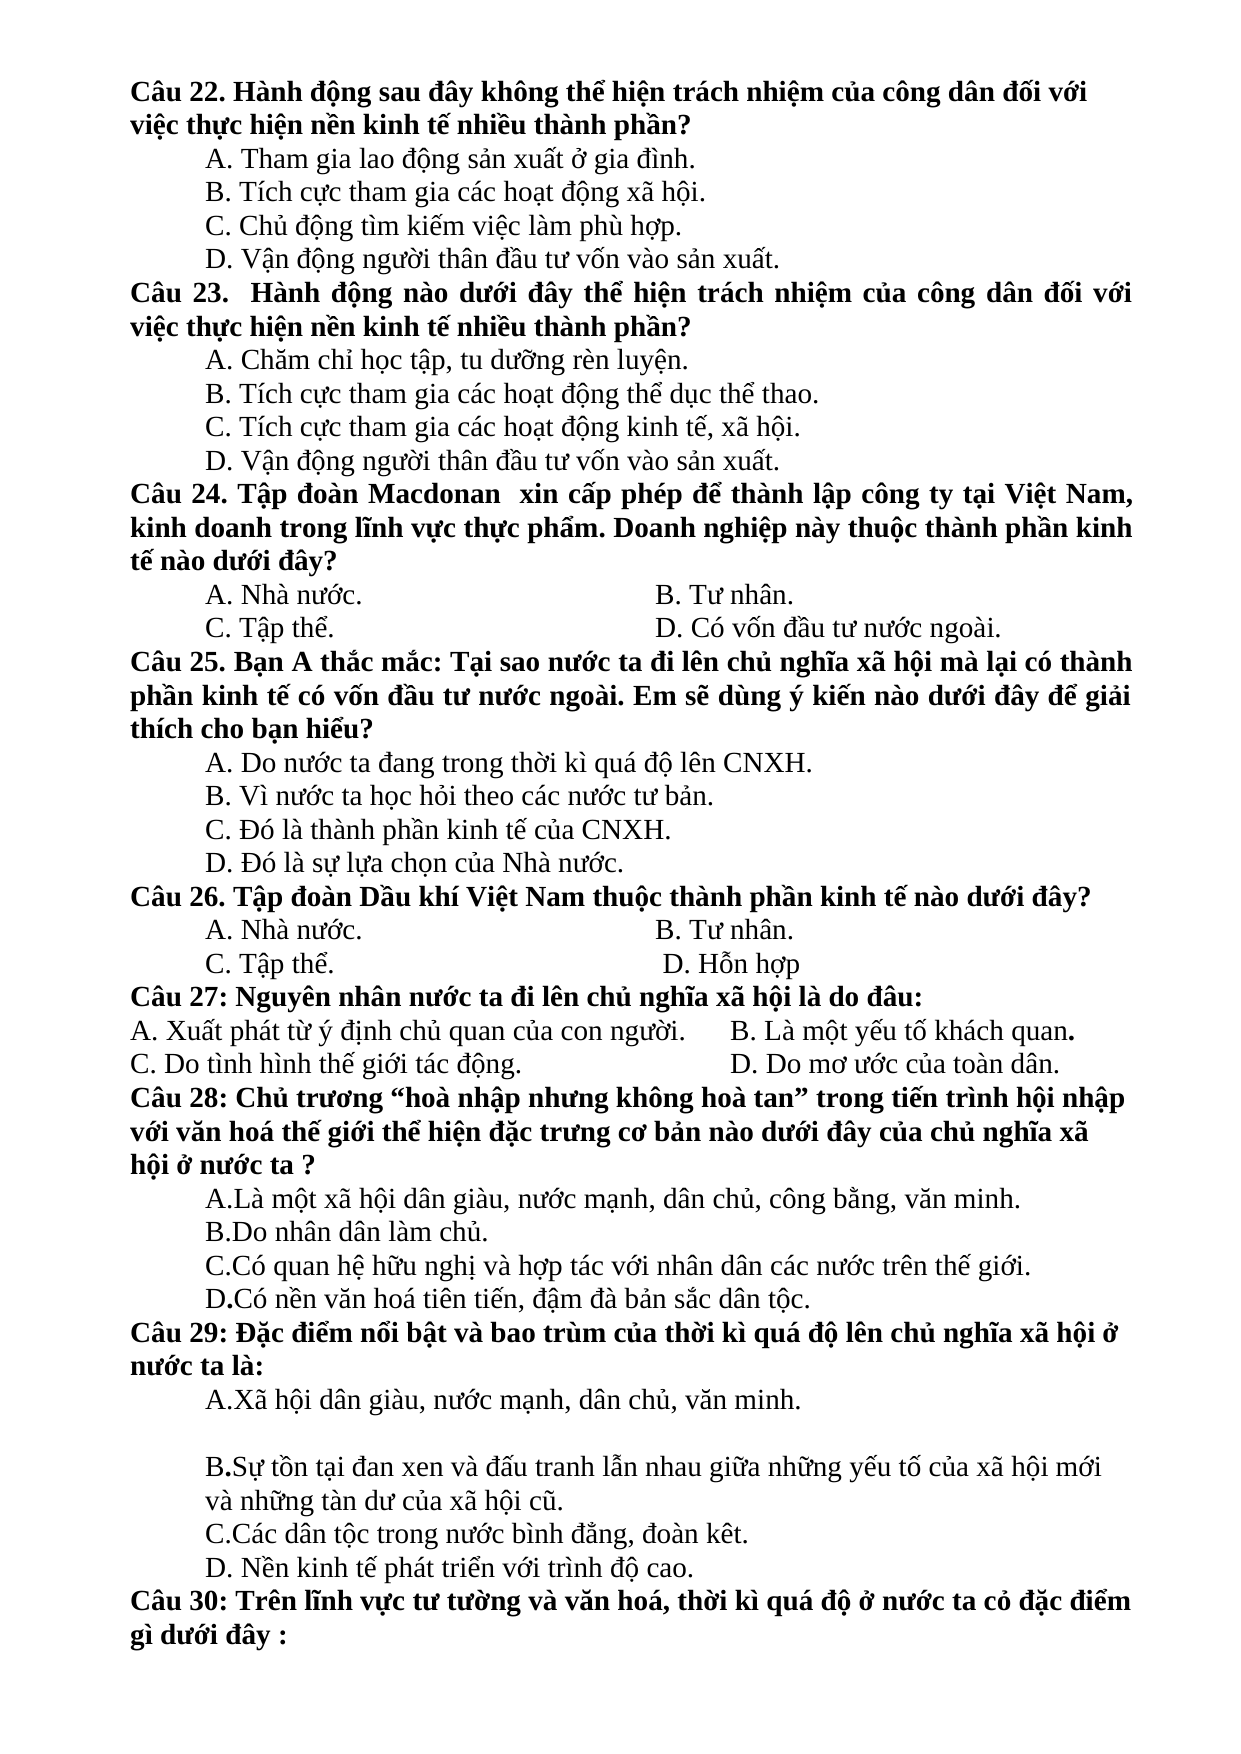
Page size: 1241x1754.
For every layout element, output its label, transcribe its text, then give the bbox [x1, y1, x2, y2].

text C. Do tình hình thế giới tác động. D. Do mơ ước của toàn dân. [130, 1047, 1134, 1080]
text A.Là một xã hội dân giàu, nước mạnh, dân chủ, công bằng, văn minh. [130, 1181, 1134, 1214]
text A. Tham gia lao động sản xuất ở gia đình. [130, 141, 1134, 174]
text B.Sự tồn tại đan xen và đấu tranh lẫn nhau giữa những yếu tố của xã hội mới và những tàn dư của xã hội cũ. [205, 1449, 1134, 1516]
text C. Tích cực tham gia các hoạt động kinh tế, xã hội. [130, 409, 1134, 443]
text B. Tích cực tham gia các hoạt động thể dục thể thao. [130, 376, 1134, 409]
text C.Có quan hệ hữu nghị và hợp tác với nhân dân các nước trên thế giới. [130, 1248, 1134, 1281]
text Câu 28: Chủ trương “hoà nhập nhưng không hoà tan” trong tiến trình hội nhập với văn hoá thế giới thể hiện đặc trưng cơ bản nào dưới đây của chủ nghĩa xã hội ở nước ta ? [130, 1080, 1134, 1181]
text A. Xuất phát từ ý định chủ quan của con người. B. Là một yếu tố khách quan. [130, 1013, 1134, 1047]
text Câu 30: Trên lĩnh vực tư tường và văn hoá, thời kì quá độ ở nước ta cỏ đặc điểm gì dưới đây : [130, 1583, 1134, 1650]
text A. Nhà nước. B. Tư nhân. [130, 577, 1134, 611]
text C. Chủ động tìm kiếm việc làm phù hợp. [130, 208, 1134, 242]
text Câu 25. Bạn A thắc mắc: Tại sao nước ta đi lên chủ nghĩa xã hội mà lại có thành phần kinh tế có vốn đầu tư nước ngoài. Em sẽ dùng ý kiến nào dưới đây để giải thích cho bạn hiểu? [130, 644, 1134, 745]
text A. Nhà nước. B. Tư nhân. [130, 912, 1134, 946]
text D.Có nền văn hoá tiên tiến, đậm đà bản sắc dân tộc. [130, 1281, 1134, 1315]
text B.Do nhân dân làm chủ. [130, 1214, 1134, 1248]
text C. Tập thể. D. Có vốn đầu tư nước ngoài. [130, 611, 1134, 644]
text A.Xã hội dân giàu, nước mạnh, dân chủ, văn minh. [130, 1382, 1134, 1416]
text B. Tích cực tham gia các hoạt động xã hội. [130, 174, 1134, 208]
text D. Nền kinh tế phát triển với trình độ cao. [130, 1550, 1134, 1583]
text D. Vận động người thân đầu tư vốn vào sản xuất. [130, 242, 1134, 275]
text Câu 26. Tập đoàn Dầu khí Việt Nam thuộc thành phần kinh tế nào dưới đây? [130, 879, 1134, 912]
text C. Tập thể. D. Hỗn hợp [130, 946, 1134, 979]
text C. Đó là thành phần kinh tế của CNXH. [130, 812, 1134, 845]
text C.Các dân tộc trong nước bình đẳng, đoàn kêt. [130, 1516, 1134, 1550]
text Câu 29: Đặc điểm nổi bật và bao trùm của thời kì quá độ lên chủ nghĩa xã hội ở nước ta là: [130, 1315, 1134, 1382]
text A. Chăm chỉ học tập, tu dưỡng rèn luyện. [130, 342, 1134, 376]
text Câu 27: Nguyên nhân nước ta đi lên chủ nghĩa xã hội là do đâu: [130, 979, 1134, 1013]
text A. Do nước ta đang trong thời kì quá độ lên CNXH. [130, 745, 1134, 778]
text D. Vận động người thân đầu tư vốn vào sản xuất. [130, 443, 1134, 476]
text Câu 24. Tập đoàn Macdonan xin cấp phép để thành lập công ty tại Việt Nam, kinh doanh trong lĩnh vực thực phẩm. Doanh nghiệp này thuộc thành phần kinh tế nào dưới đây? [130, 476, 1134, 577]
text B. Vì nước ta học hỏi theo các nước tư bản. [130, 778, 1134, 812]
text Câu 23. Hành động nào dưới đây thể hiện trách nhiệm của công dân đối với việc thực hiện nền kinh tế nhiều thành phần? [130, 275, 1134, 342]
text Câu 22. Hành động sau đây không thể hiện trách nhiệm của công dân đối với việc thực hiện nền kinh tế nhiều thành phần? [130, 74, 1134, 141]
text D. Đó là sự lựa chọn của Nhà nước. [130, 845, 1134, 879]
